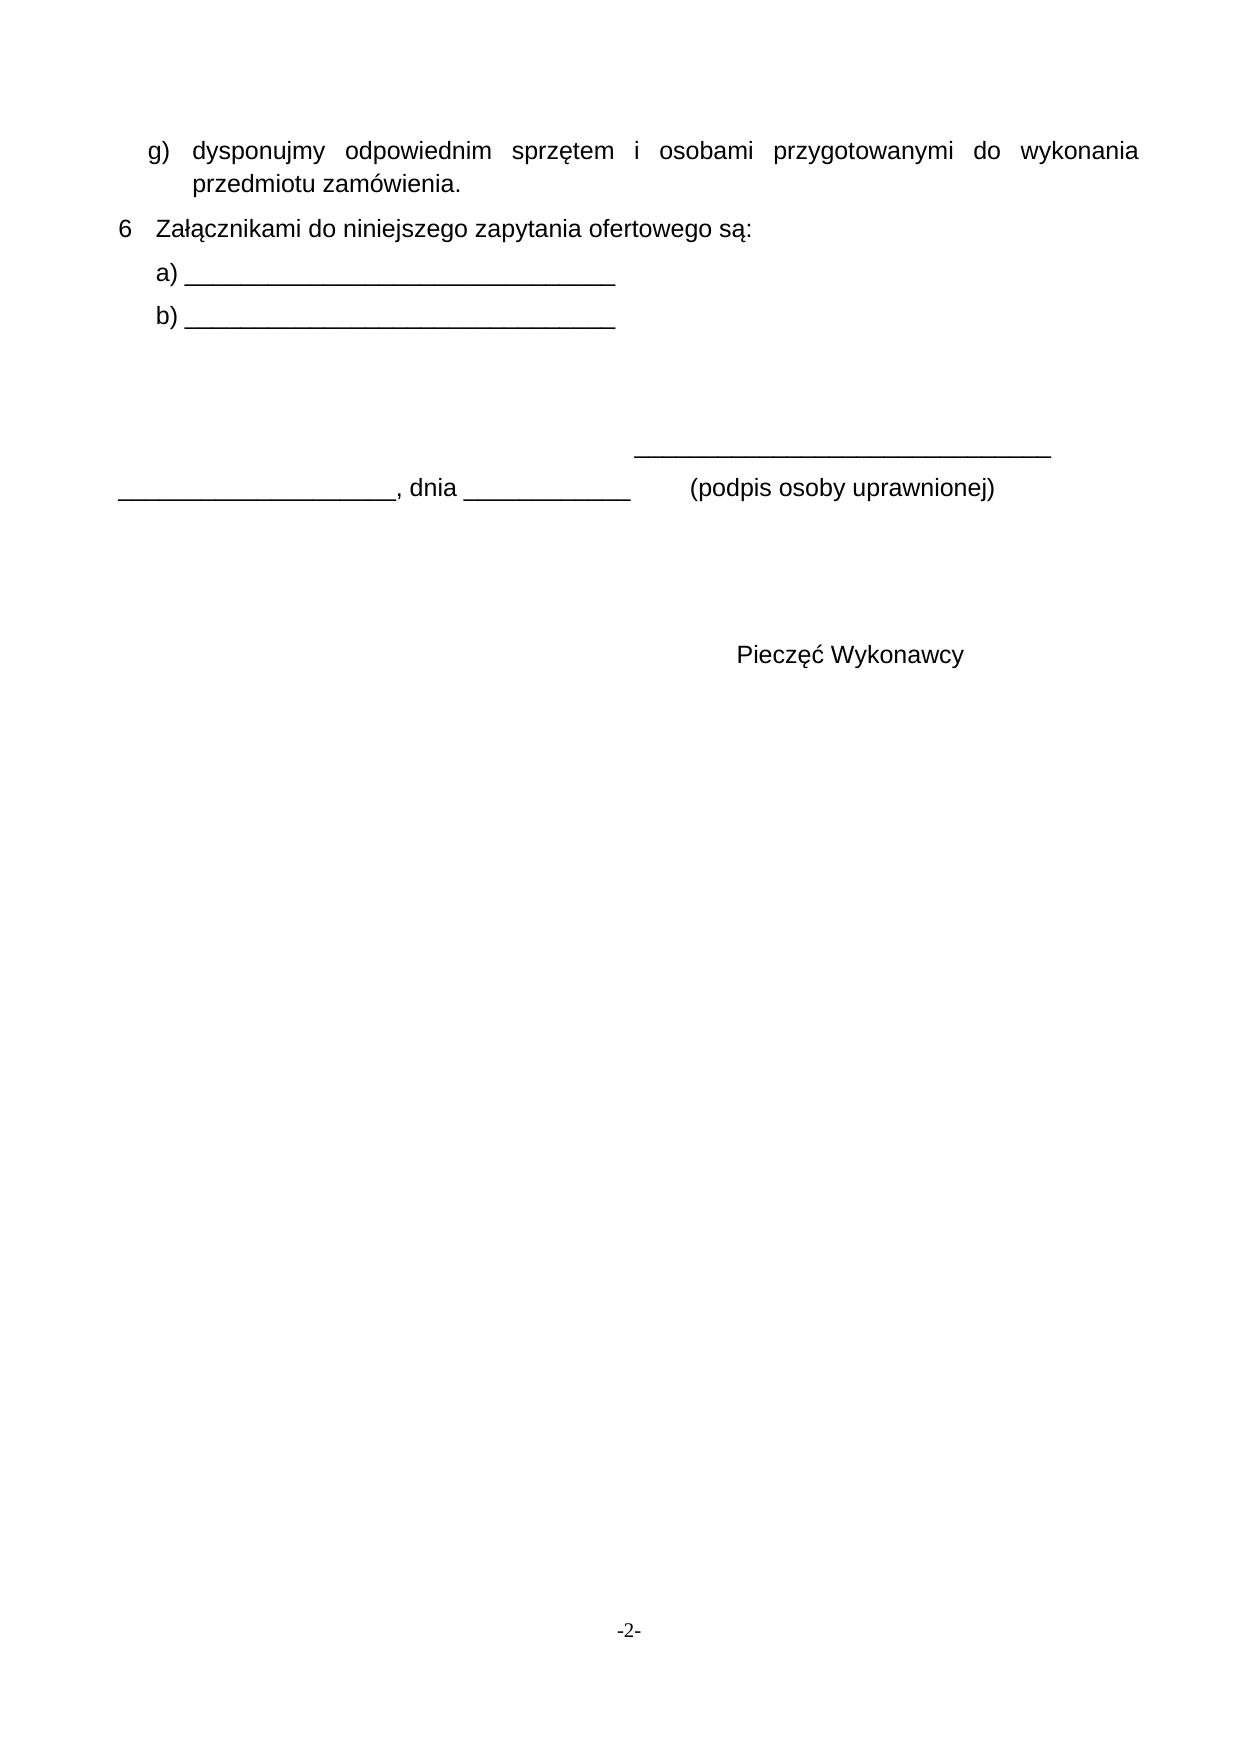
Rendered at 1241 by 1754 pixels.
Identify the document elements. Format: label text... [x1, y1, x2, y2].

text b) _______________________________ [156, 301, 1140, 329]
text ____________________, dnia ____________ (podpis osoby uprawnionej) [118, 473, 1140, 502]
list Załącznikami do niniejszego zapytania ofertowego są: [118, 214, 1140, 243]
text a) _______________________________ [156, 257, 1140, 286]
text Pieczęć Wykonawcy [487, 640, 1140, 669]
list dysponujmy odpowiednim sprzętem i osobami przygotowanymi do wykonania przedmiotu zamówienia. [148, 136, 1140, 198]
text ______________________________ [561, 430, 1140, 459]
